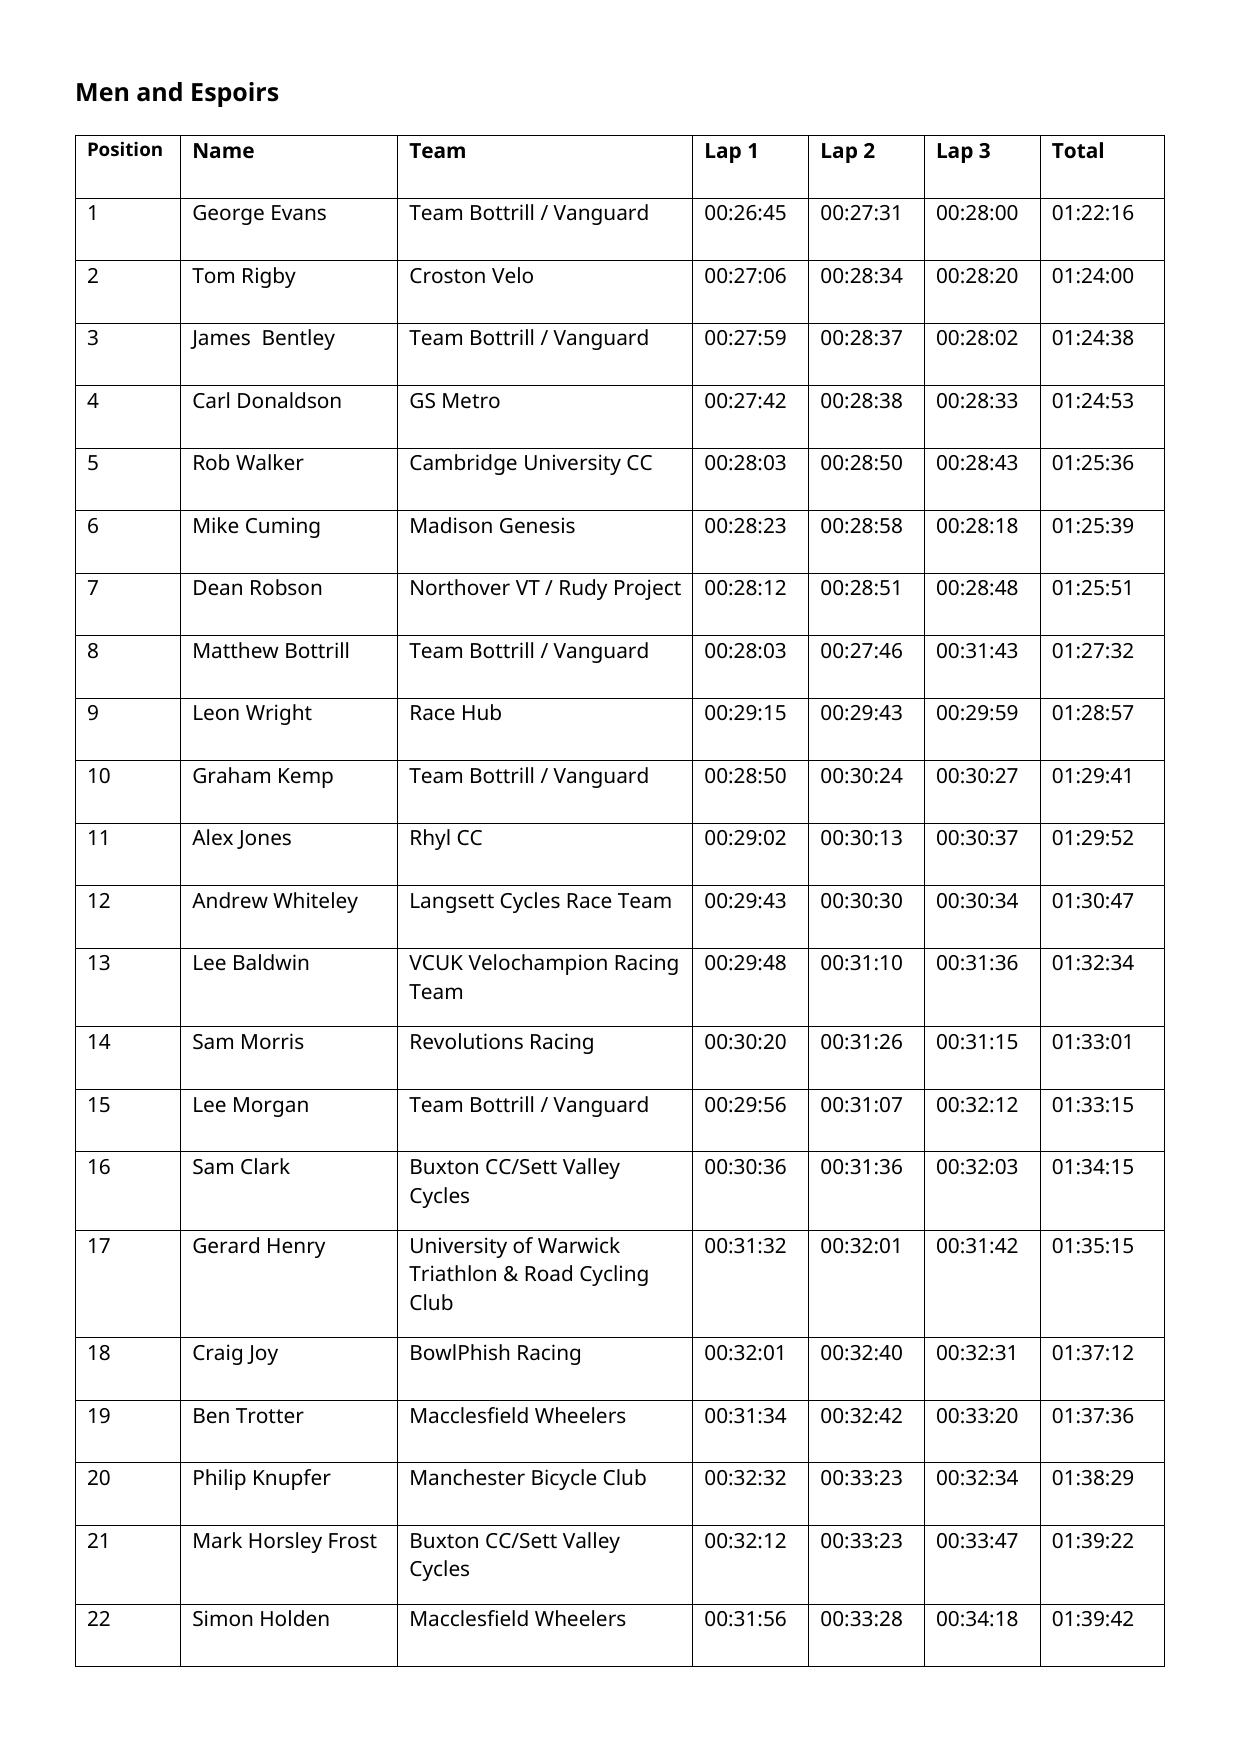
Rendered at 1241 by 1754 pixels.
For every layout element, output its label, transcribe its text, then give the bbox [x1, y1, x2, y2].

table_cell 00:28:48 [925, 574, 1040, 635]
table_cell 00:34:18 [925, 1605, 1040, 1666]
table_cell 01:25:39 [1041, 511, 1164, 572]
table_cell 00:33:23 [809, 1526, 924, 1603]
table_cell 00:30:13 [809, 824, 924, 885]
table_cell 2 [76, 261, 180, 322]
table_cell Mark Horsley Frost [181, 1526, 397, 1603]
table_cell 00:31:15 [925, 1027, 1040, 1089]
table_cell 00:29:43 [693, 886, 808, 947]
table_cell Alex Jones [181, 824, 397, 885]
table_cell Rhyl CC [398, 824, 692, 885]
table_cell 20 [76, 1463, 180, 1525]
table_cell 00:27:31 [809, 199, 924, 260]
table_cell Team Bottrill / Vanguard [398, 199, 692, 260]
table_cell Lee Baldwin [181, 949, 397, 1026]
table_cell Northover VT / Rudy Project [398, 574, 692, 635]
table_cell 01:28:57 [1041, 699, 1164, 760]
table_cell 01:24:00 [1041, 261, 1164, 322]
table_cell 00:32:34 [925, 1463, 1040, 1525]
table_cell 00:28:00 [925, 199, 1040, 260]
table_header Lap 1 [693, 136, 808, 197]
table_cell Revolutions Racing [398, 1027, 692, 1089]
table_cell 00:29:48 [693, 949, 808, 1026]
table_cell Macclesfield Wheelers [398, 1605, 692, 1666]
table_cell 00:32:03 [925, 1152, 1040, 1230]
table_cell 17 [76, 1231, 180, 1337]
table_cell 00:32:31 [925, 1338, 1040, 1400]
table_cell 4 [76, 386, 180, 447]
table_cell Sam Clark [181, 1152, 397, 1230]
table_cell Gerard Henry [181, 1231, 397, 1337]
table_cell 1 [76, 199, 180, 260]
table_cell 00:28:50 [809, 449, 924, 510]
table_cell Croston Velo [398, 261, 692, 322]
table_cell 00:30:27 [925, 761, 1040, 822]
table_cell 22 [76, 1605, 180, 1666]
table_cell 00:28:34 [809, 261, 924, 322]
table_cell 00:31:56 [693, 1605, 808, 1666]
table_cell Tom Rigby [181, 261, 397, 322]
table_cell Macclesfield Wheelers [398, 1401, 692, 1462]
table_cell Simon Holden [181, 1605, 397, 1666]
table_cell 00:27:59 [693, 324, 808, 385]
table_cell 10 [76, 761, 180, 822]
table_cell 01:35:15 [1041, 1231, 1164, 1337]
table_cell 01:29:41 [1041, 761, 1164, 822]
table_cell 00:28:03 [693, 449, 808, 510]
table_cell 00:30:36 [693, 1152, 808, 1230]
table_cell 00:32:40 [809, 1338, 924, 1400]
table_cell 01:33:15 [1041, 1090, 1164, 1151]
table_cell James Bentley [181, 324, 397, 385]
table_cell 6 [76, 511, 180, 572]
table_cell Langsett Cycles Race Team [398, 886, 692, 947]
table_cell 00:31:32 [693, 1231, 808, 1337]
table_cell 00:28:33 [925, 386, 1040, 447]
table_cell 01:27:32 [1041, 636, 1164, 697]
table_cell Buxton CC/Sett Valley Cycles [398, 1526, 692, 1603]
table_cell 00:31:36 [925, 949, 1040, 1026]
table_cell 00:28:51 [809, 574, 924, 635]
table_cell 00:28:23 [693, 511, 808, 572]
table_cell Cambridge University CC [398, 449, 692, 510]
table_cell 01:24:38 [1041, 324, 1164, 385]
text Men and Espoirs [75, 75, 1165, 109]
table_cell Madison Genesis [398, 511, 692, 572]
table_cell 15 [76, 1090, 180, 1151]
table_cell 00:30:30 [809, 886, 924, 947]
table_cell 00:30:37 [925, 824, 1040, 885]
table_cell 16 [76, 1152, 180, 1230]
table_cell Craig Joy [181, 1338, 397, 1400]
table_cell 00:28:37 [809, 324, 924, 385]
table_cell 00:32:32 [693, 1463, 808, 1525]
table_cell Graham Kemp [181, 761, 397, 822]
table_cell 8 [76, 636, 180, 697]
table_cell 00:30:34 [925, 886, 1040, 947]
table_cell 00:27:06 [693, 261, 808, 322]
table_cell VCUK Velochampion Racing Team [398, 949, 692, 1026]
table_cell Mike Cuming [181, 511, 397, 572]
table_cell 00:28:20 [925, 261, 1040, 322]
table_cell 00:26:45 [693, 199, 808, 260]
table_cell 14 [76, 1027, 180, 1089]
table_cell 00:31:43 [925, 636, 1040, 697]
table_cell 01:38:29 [1041, 1463, 1164, 1525]
table_cell 00:27:46 [809, 636, 924, 697]
table_header Lap 3 [925, 136, 1040, 197]
table_cell 00:28:18 [925, 511, 1040, 572]
table_header Total [1041, 136, 1164, 197]
table_cell 00:27:42 [693, 386, 808, 447]
table_cell Rob Walker [181, 449, 397, 510]
table_cell Carl Donaldson [181, 386, 397, 447]
table_cell 00:28:50 [693, 761, 808, 822]
table_cell Philip Knupfer [181, 1463, 397, 1525]
table_cell 00:28:02 [925, 324, 1040, 385]
table_cell 01:24:53 [1041, 386, 1164, 447]
table_cell Dean Robson [181, 574, 397, 635]
table_cell Andrew Whiteley [181, 886, 397, 947]
table_cell BowlPhish Racing [398, 1338, 692, 1400]
table_cell 00:33:28 [809, 1605, 924, 1666]
table_cell 9 [76, 699, 180, 760]
table_cell 01:29:52 [1041, 824, 1164, 885]
table_cell 01:39:22 [1041, 1526, 1164, 1603]
table_cell 01:33:01 [1041, 1027, 1164, 1089]
table_cell Leon Wright [181, 699, 397, 760]
table_cell 00:33:47 [925, 1526, 1040, 1603]
table_cell 00:30:20 [693, 1027, 808, 1089]
table_cell 00:31:36 [809, 1152, 924, 1230]
table_cell Ben Trotter [181, 1401, 397, 1462]
table_header Lap 2 [809, 136, 924, 197]
table_cell Team Bottrill / Vanguard [398, 1090, 692, 1151]
table_cell 21 [76, 1526, 180, 1603]
table_cell 00:28:03 [693, 636, 808, 697]
table_cell 00:32:12 [925, 1090, 1040, 1151]
table_cell 00:31:07 [809, 1090, 924, 1151]
table_cell 00:32:12 [693, 1526, 808, 1603]
table_cell Lee Morgan [181, 1090, 397, 1151]
table_cell University of Warwick Triathlon & Road Cycling Club [398, 1231, 692, 1337]
table_cell Buxton CC/Sett Valley Cycles [398, 1152, 692, 1230]
table_cell 13 [76, 949, 180, 1026]
table_cell 01:37:36 [1041, 1401, 1164, 1462]
table_cell Team Bottrill / Vanguard [398, 761, 692, 822]
table_cell 00:28:12 [693, 574, 808, 635]
table_cell 00:28:43 [925, 449, 1040, 510]
table_cell 00:32:01 [693, 1338, 808, 1400]
table_cell GS Metro [398, 386, 692, 447]
table_cell 5 [76, 449, 180, 510]
table_cell 11 [76, 824, 180, 885]
table_cell 7 [76, 574, 180, 635]
table_cell 00:28:38 [809, 386, 924, 447]
table_cell 00:31:26 [809, 1027, 924, 1089]
table_cell 01:34:15 [1041, 1152, 1164, 1230]
table_cell Race Hub [398, 699, 692, 760]
table_cell 00:29:56 [693, 1090, 808, 1151]
table_cell 00:28:58 [809, 511, 924, 572]
table_cell 00:29:59 [925, 699, 1040, 760]
table_cell 00:31:34 [693, 1401, 808, 1462]
table_cell 00:33:20 [925, 1401, 1040, 1462]
table_header Name [181, 136, 397, 197]
table_cell 00:29:15 [693, 699, 808, 760]
table_cell 00:30:24 [809, 761, 924, 822]
table_cell 00:29:43 [809, 699, 924, 760]
table_cell Team Bottrill / Vanguard [398, 636, 692, 697]
table_cell Sam Morris [181, 1027, 397, 1089]
table_header Position [76, 136, 180, 197]
table_cell 01:39:42 [1041, 1605, 1164, 1666]
table_cell 00:32:01 [809, 1231, 924, 1337]
table_cell 00:31:42 [925, 1231, 1040, 1337]
table_cell 01:37:12 [1041, 1338, 1164, 1400]
table_cell 00:31:10 [809, 949, 924, 1026]
table_cell Manchester Bicycle Club [398, 1463, 692, 1525]
table_cell 12 [76, 886, 180, 947]
table_cell 00:32:42 [809, 1401, 924, 1462]
table_cell 18 [76, 1338, 180, 1400]
table_cell 01:25:36 [1041, 449, 1164, 510]
table_cell 01:32:34 [1041, 949, 1164, 1026]
table_cell 01:30:47 [1041, 886, 1164, 947]
table_header Team [398, 136, 692, 197]
table_cell 3 [76, 324, 180, 385]
table_cell George Evans [181, 199, 397, 260]
table_cell 01:25:51 [1041, 574, 1164, 635]
table_cell 19 [76, 1401, 180, 1462]
table_cell 00:33:23 [809, 1463, 924, 1525]
table_cell 01:22:16 [1041, 199, 1164, 260]
table_cell Matthew Bottrill [181, 636, 397, 697]
table_cell Team Bottrill / Vanguard [398, 324, 692, 385]
table_cell 00:29:02 [693, 824, 808, 885]
